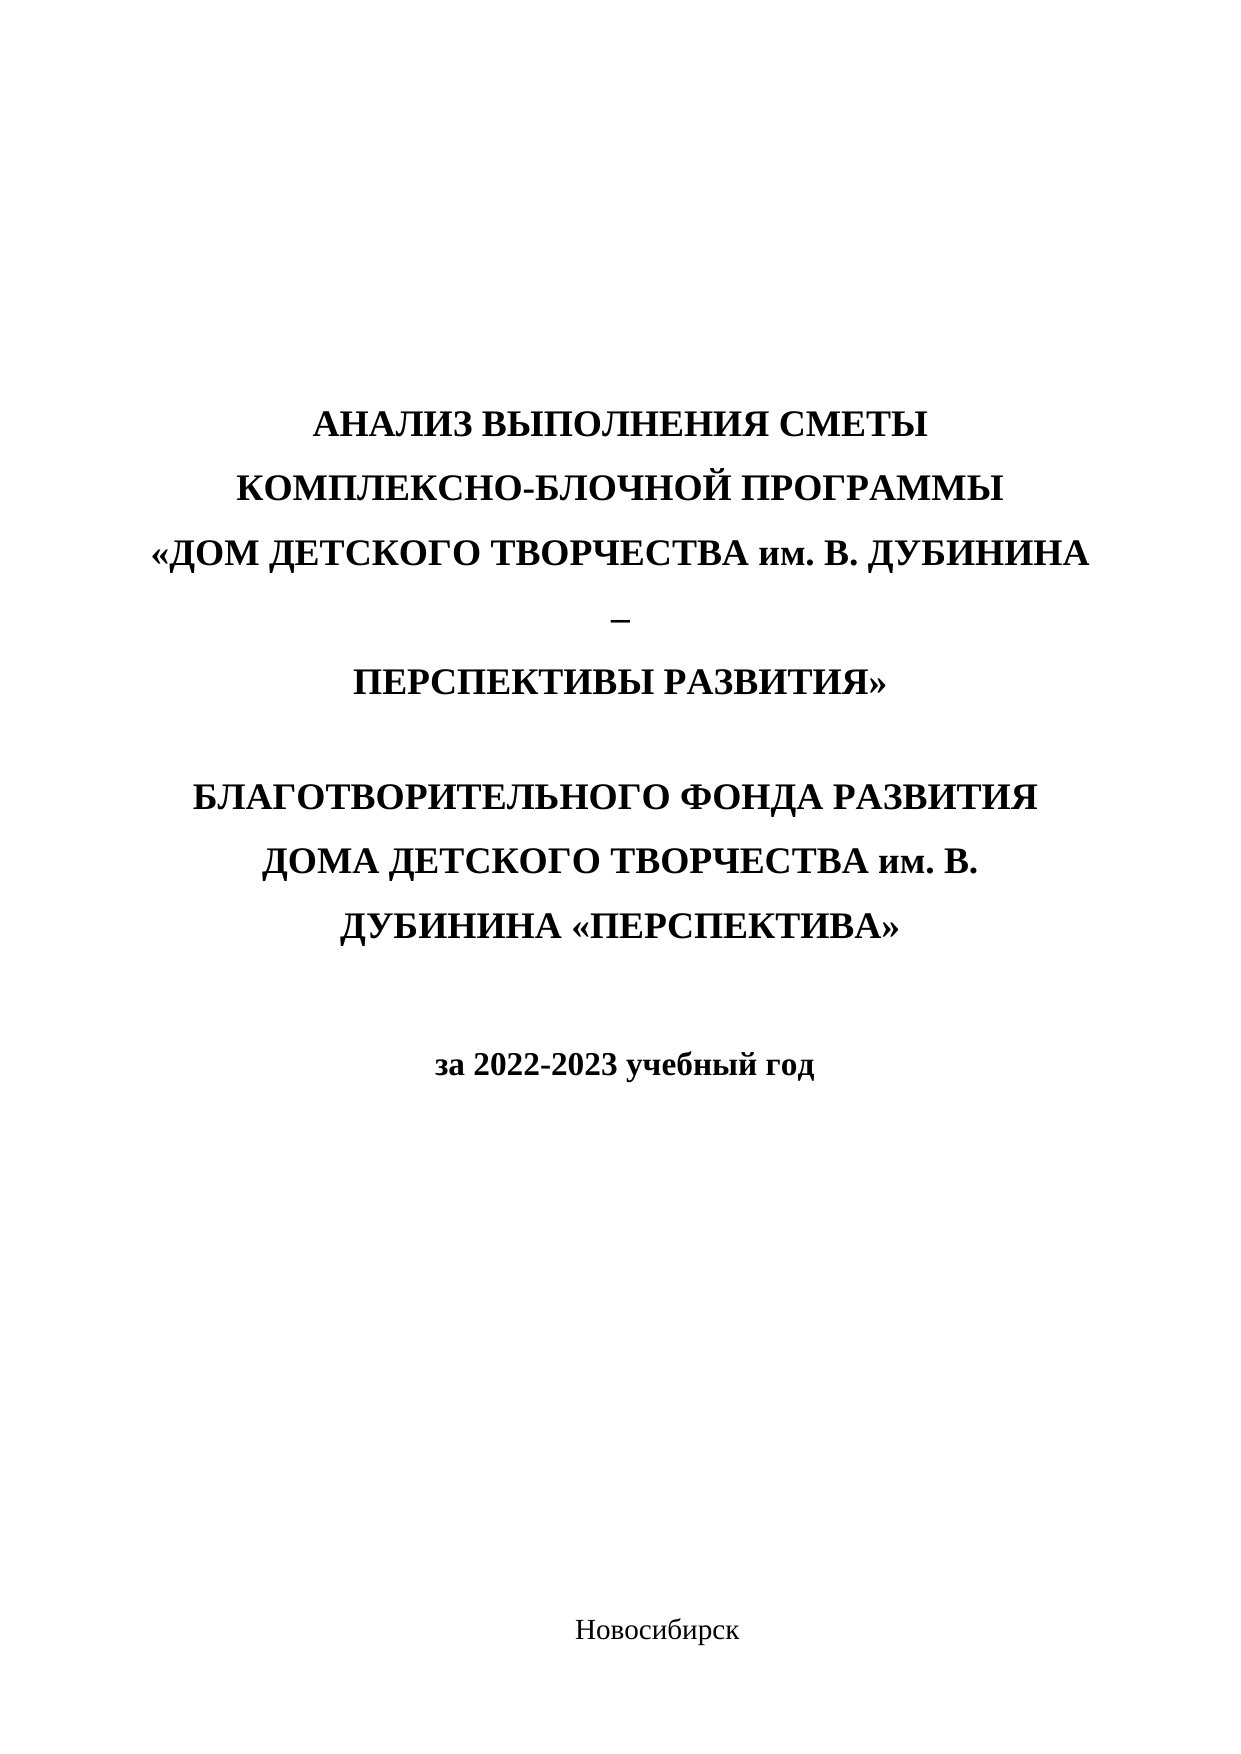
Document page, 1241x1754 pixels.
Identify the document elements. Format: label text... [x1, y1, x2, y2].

text АНАЛИЗ ВЫПОЛНЕНИЯ СМЕТЫ [148, 401, 1093, 444]
text БЛАГОТВОРИТЕЛЬНОГО ФОНДА РАЗВИТИЯ ДОМА ДЕТСКОГО ТВОРЧЕСТВА им. В. ДУБИНИНА «ПЕРСПЕКТИВА» [148, 774, 1093, 947]
text «ДОМ ДЕТСКОГО ТВОРЧЕСТВА им. В. ДУБИНИНА – [148, 530, 1093, 638]
text ПЕРСПЕКТИВЫ РАЗВИТИЯ» [148, 660, 1093, 703]
text Новосибирск [221, 1612, 1093, 1646]
text за 2022-2023 учебный год [148, 1044, 1093, 1083]
text КОМПЛЕКСНО-БЛОЧНОЙ ПРОГРАММЫ [148, 466, 1093, 509]
